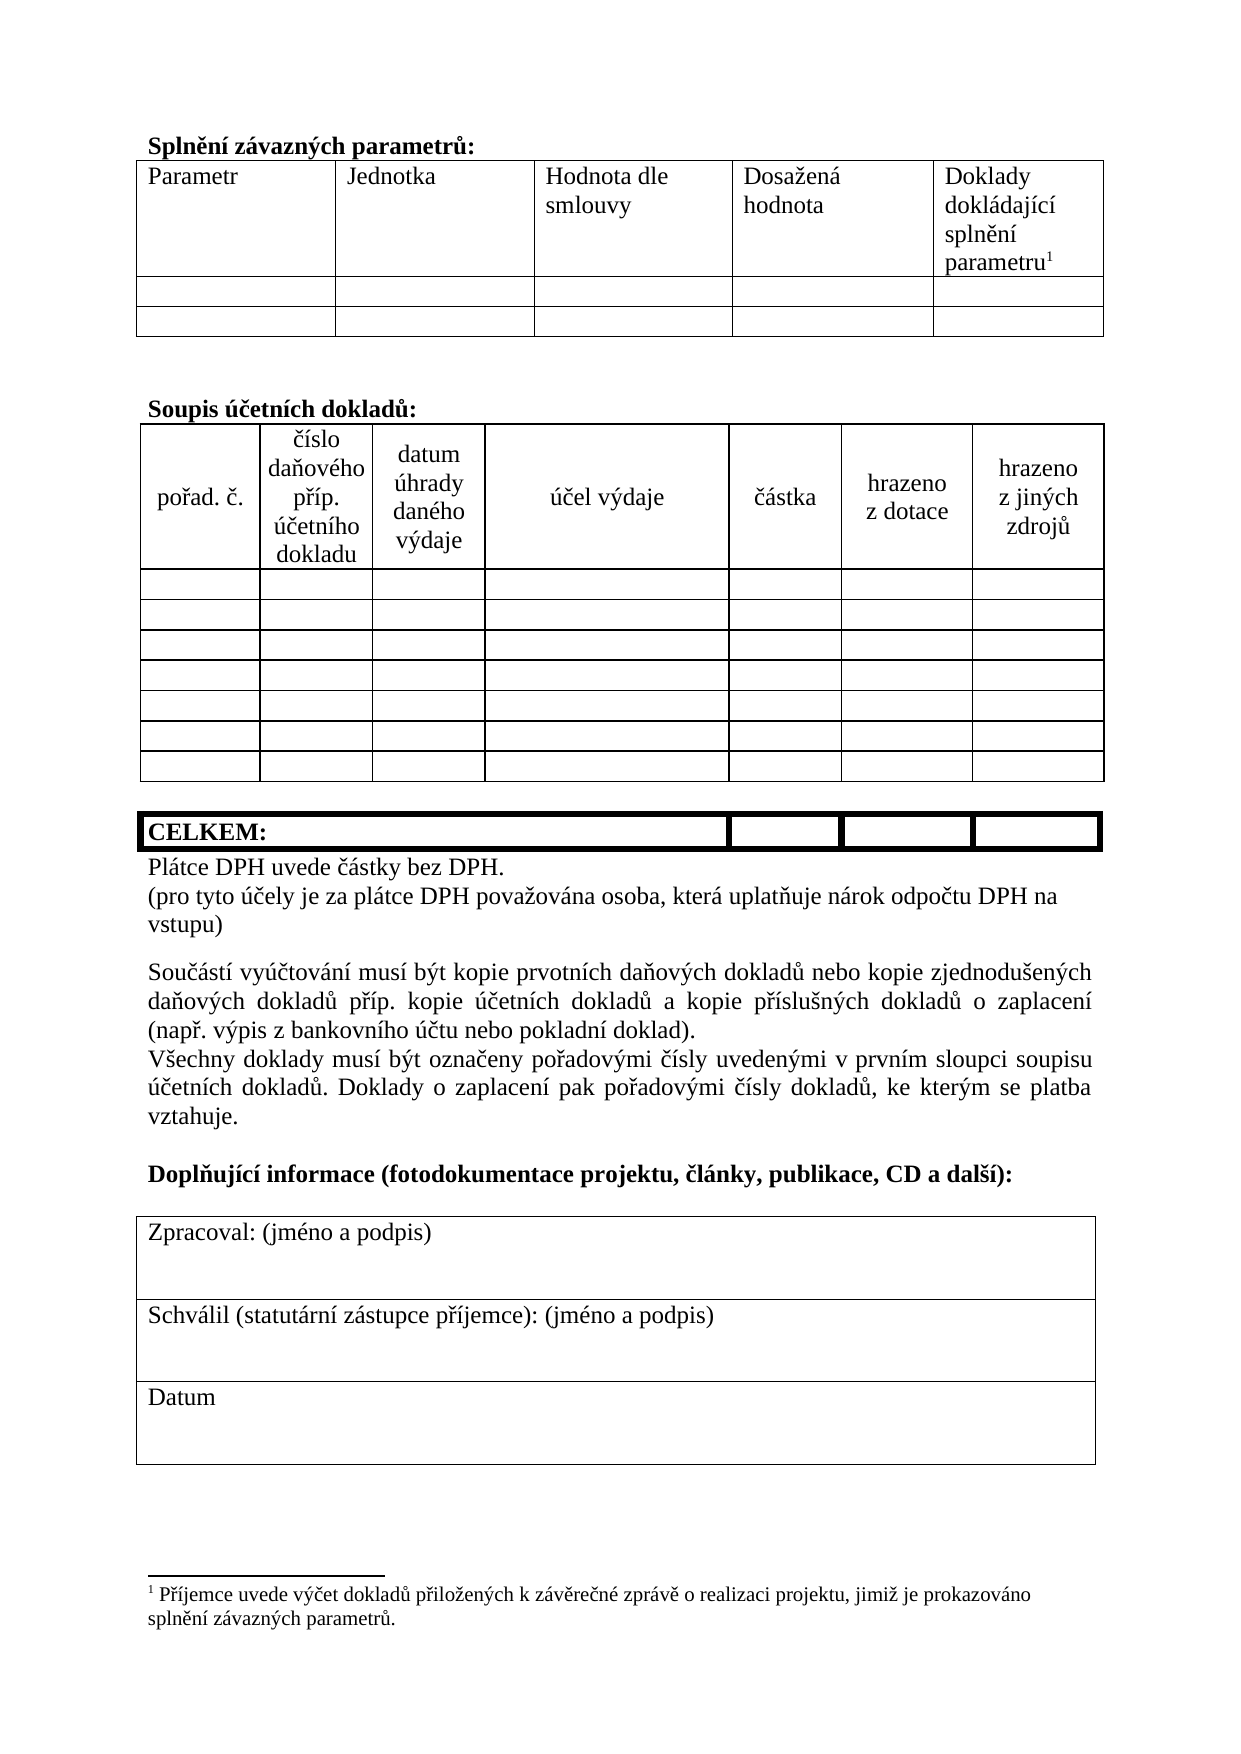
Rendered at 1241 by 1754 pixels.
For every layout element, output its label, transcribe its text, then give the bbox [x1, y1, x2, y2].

table_cell [261, 631, 372, 659]
table_header [976, 817, 1097, 846]
table_cell [486, 722, 728, 750]
text (pro tyto účely je za plátce DPH považována osoba, která uplatňuje nárok odpočtu DPH na vstupu) [148, 881, 1092, 938]
table_cell [261, 722, 372, 750]
table_cell [486, 752, 728, 781]
table_cell [141, 600, 259, 629]
table_header [732, 817, 838, 846]
table_header číslo daňového příp. účetního dokladu [261, 425, 372, 568]
table_cell [486, 631, 728, 659]
table_cell [336, 307, 534, 336]
table_cell [137, 277, 335, 306]
table_cell [141, 691, 259, 720]
table_header CELKEM: [144, 817, 726, 846]
table_cell [842, 570, 972, 599]
table_header účel výdaje [486, 425, 728, 568]
table_cell [373, 661, 484, 689]
table_cell [141, 752, 259, 781]
table_cell [261, 752, 372, 781]
table_header hrazeno z jiných zdrojů [973, 425, 1103, 568]
table_cell [141, 661, 259, 689]
text Soupis účetních dokladů: [148, 394, 1092, 423]
table_cell [535, 307, 732, 336]
text Doplňující informace (fotodokumentace projektu, články, publikace, CD a další): [148, 1159, 1092, 1187]
table_header Parametr [137, 161, 335, 276]
table_cell [261, 600, 372, 629]
table_header pořad. č. [141, 425, 259, 568]
table_cell [842, 752, 972, 781]
table_cell [842, 600, 972, 629]
table_cell [373, 631, 484, 659]
table_cell [730, 752, 841, 781]
table_cell [141, 722, 259, 750]
table_cell [733, 307, 933, 336]
table_cell [733, 277, 933, 306]
table_header Zpracoval: (jméno a podpis) [137, 1217, 1095, 1299]
table_header [845, 817, 970, 846]
table_cell [261, 691, 372, 720]
table_header datum úhrady daného výdaje [373, 425, 484, 568]
table_cell [973, 570, 1103, 599]
table_cell [373, 600, 484, 629]
text Plátce DPH uvede částky bez DPH. [148, 852, 1092, 881]
table_cell [973, 691, 1103, 720]
table_cell [730, 661, 841, 689]
table_cell [973, 661, 1103, 689]
text Splnění závazných parametrů: [148, 131, 1092, 160]
table_cell [730, 600, 841, 629]
table_header hrazeno z dotace [842, 425, 972, 568]
table_cell [373, 752, 484, 781]
table_cell [486, 570, 728, 599]
table_cell [973, 631, 1103, 659]
table_cell Datum [137, 1382, 1095, 1463]
table_cell [842, 722, 972, 750]
table_cell [730, 722, 841, 750]
table_cell [373, 691, 484, 720]
table_cell [137, 307, 335, 336]
table_cell [141, 631, 259, 659]
table_cell [373, 722, 484, 750]
table_cell [261, 661, 372, 689]
table_cell [261, 570, 372, 599]
table_cell [842, 691, 972, 720]
text Součástí vyúčtování musí být kopie prvotních daňových dokladů nebo kopie zjednodušených daňových dokladů příp. kopie účetních dokladů a kopie příslušných dokladů o zaplacení (např. výpis z bankovního účtu nebo pokladní doklad). [148, 957, 1092, 1044]
table_header Hodnota dle smlouvy [535, 161, 732, 276]
table_header Jednotka [336, 161, 534, 276]
table_cell [973, 752, 1103, 781]
table_header Doklady dokládající splnění parametru [934, 161, 1103, 276]
table_cell [336, 277, 534, 306]
table_cell [373, 570, 484, 599]
table_cell [730, 631, 841, 659]
table_cell [730, 691, 841, 720]
table_cell Schválil (statutární zástupce příjemce): (jméno a podpis) [137, 1300, 1095, 1381]
table_cell [486, 661, 728, 689]
table_header Dosažená hodnota [733, 161, 933, 276]
table_cell [973, 722, 1103, 750]
table_cell [141, 570, 259, 599]
table_cell [934, 307, 1103, 336]
table_header částka [730, 425, 841, 568]
text Všechny doklady musí být označeny pořadovými čísly uvedenými v prvním sloupci soupisu účetních dokladů. Doklady o zaplacení pak pořadovými čísly dokladů, ke kterým se platba vztahuje. [148, 1044, 1092, 1130]
table_cell [535, 277, 732, 306]
table_cell [842, 661, 972, 689]
table_cell [730, 570, 841, 599]
table_cell [486, 691, 728, 720]
table_cell [842, 631, 972, 659]
table_cell [973, 600, 1103, 629]
table_cell [934, 277, 1103, 306]
table_cell [486, 600, 728, 629]
